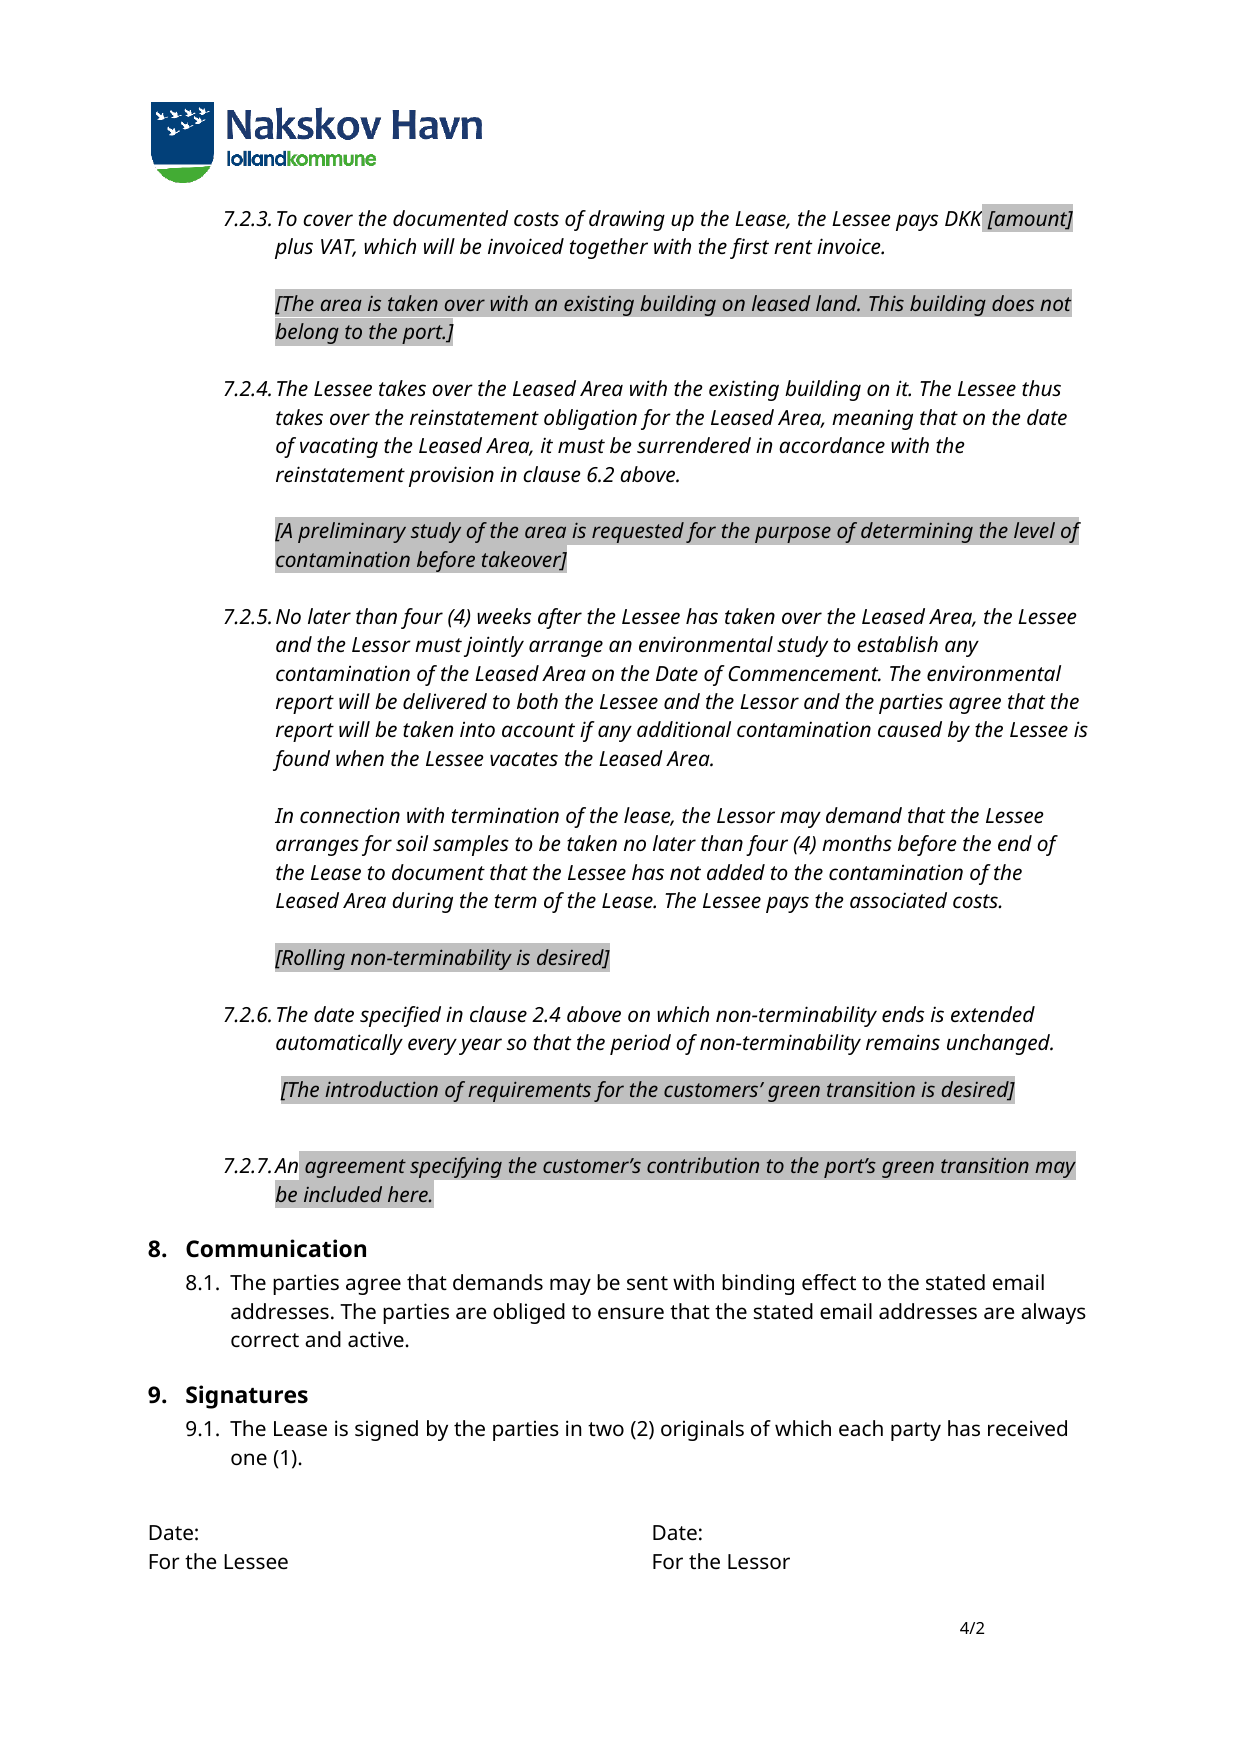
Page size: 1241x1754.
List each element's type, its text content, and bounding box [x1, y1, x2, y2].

list The parties agree that demands may be sent with binding effect to the stated email addresses. The parties are obliged to ensure that the stated email addresses are always correct and active. [185, 1268, 1092, 1354]
text For the Lessee For the Lessor [148, 1547, 1092, 1575]
picture [151, 89, 500, 183]
list The date specified in clause 2.4 above on which non-terminability ends is extended automatically every year so that the period of non-terminability remains unchanged. [223, 1000, 1092, 1057]
list No later than four (4) weeks after the Lessee has taken over the Leased Area, the Lessee and the Lessor must jointly arrange an environmental study to establish any contamination of the Leased Area on the Date of Commencement. The environmental report will be delivered to both the Lessee and the Lessor and the parties agree that the report will be taken into account if any additional contamination caused by the Lessee is found when the Lessee vacates the Leased Area. In connection with termination of the lease, the Lessor may demand that the Lessee arranges for soil samples to be taken no later than four (4) months before the end of the Lease to document that the Lessee has not added to the contamination of the Leased Area during the term of the Lease. The Lessee pays the associated costs. [Rolling non-terminability is desired] [223, 602, 1092, 1000]
subtitle Communication [148, 1233, 1092, 1264]
text [The introduction of requirements for the customers’ green transition is desired] [266, 1076, 1092, 1132]
text Date: Date: [148, 1518, 1092, 1547]
subtitle Signatures [148, 1379, 1092, 1410]
list The Lease is signed by the parties in two (2) originals of which each party has received one (1). [185, 1414, 1092, 1471]
list To cover the documented costs of drawing up the Lease, the Lessee pays DKK [amount] plus VAT, which will be invoiced together with the first rent invoice. [The area is taken over with an existing building on leased land. This building does not belong to the port.] [223, 204, 1092, 374]
list An agreement specifying the customer’s contribution to the port’s green transition may be included here. [434, 1151, 1092, 1208]
list The Lessee takes over the Leased Area with the existing building on it. The Lessee thus takes over the reinstatement obligation for the Leased Area, meaning that on the date of vacating the Leased Area, it must be surrendered in accordance with the reinstatement provision in clause 6.2 above. [A preliminary study of the area is requested for the purpose of determining the level of contamination before takeover] [223, 374, 1092, 602]
